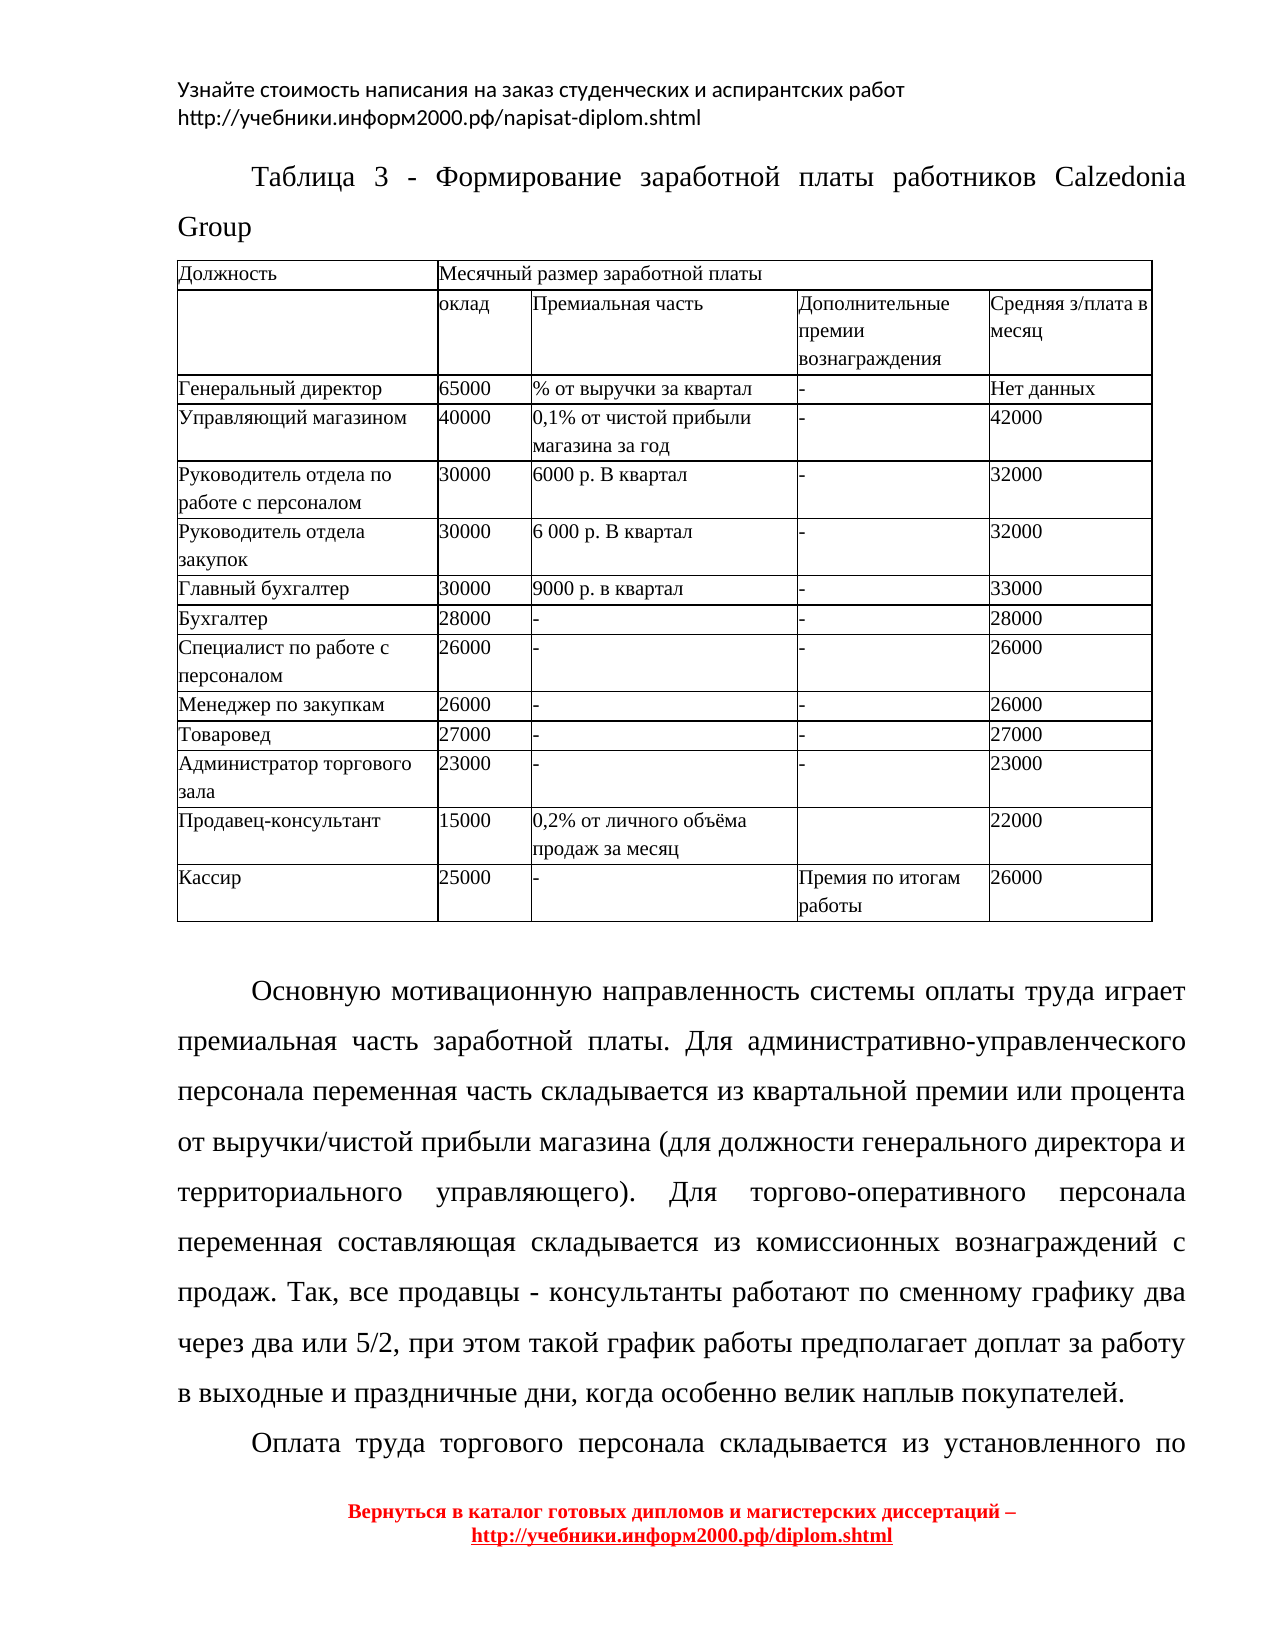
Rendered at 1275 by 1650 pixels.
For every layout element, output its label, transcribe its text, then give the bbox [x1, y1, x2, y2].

table_cell - [532, 751, 797, 807]
table_cell 6 000 р. В квартал [532, 519, 797, 574]
table_cell 6000 р. В квартал [532, 462, 797, 517]
table_cell Генеральный директор [178, 376, 437, 403]
table_cell 22000 [990, 808, 1151, 864]
table_cell 30000 [439, 462, 531, 517]
table_cell Премиальная часть [532, 291, 797, 374]
text Таблица 3 - Формирование заработной платы работников Calzedonia Group [177, 159, 1186, 243]
table_cell Руководитель отдела закупок [178, 519, 437, 574]
table_cell - [798, 635, 989, 691]
table_cell Нет данных [990, 376, 1151, 403]
table_cell - [532, 635, 797, 691]
table_cell 28000 [439, 606, 531, 633]
table_cell - [798, 576, 989, 604]
table_cell 32000 [990, 519, 1151, 574]
table_cell оклад [439, 291, 531, 374]
table_cell - [798, 462, 989, 517]
table_cell - [798, 751, 989, 807]
table_header Должность [178, 261, 437, 289]
table_cell Менеджер по закупкам [178, 692, 437, 720]
table_cell 9000 р. в квартал [532, 576, 797, 604]
table_cell 42000 [990, 405, 1151, 460]
table_cell 0,1% от чистой прибыли магазина за год [532, 405, 797, 460]
table_cell Специалист по работе с персоналом [178, 635, 437, 691]
table_cell - [798, 519, 989, 574]
table_cell 23000 [990, 751, 1151, 807]
table_cell 27000 [439, 722, 531, 749]
table_cell - [798, 692, 989, 720]
table_cell Кассир [178, 865, 437, 921]
table_header Месячный размер заработной платы [439, 261, 1151, 289]
table_cell - [532, 606, 797, 633]
table_cell % от выручки за квартал [532, 376, 797, 403]
table_cell - [798, 606, 989, 633]
table_cell 15000 [439, 808, 531, 864]
table_cell 25000 [439, 865, 531, 921]
table_cell 40000 [439, 405, 531, 460]
table_cell Руководитель отдела по работе с персоналом [178, 462, 437, 517]
table_cell [178, 291, 437, 374]
table_cell - [798, 376, 989, 403]
table_cell - [798, 722, 989, 749]
table_cell Главный бухгалтер [178, 576, 437, 604]
table_cell - [798, 405, 989, 460]
table_cell Администратор торгового зала [178, 751, 437, 807]
table_cell Премия по итогам работы [798, 865, 989, 921]
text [177, 1426, 1186, 1459]
table_cell 0,2% от личного объёма продаж за месяц [532, 808, 797, 864]
table_cell 33000 [990, 576, 1151, 604]
table_cell 26000 [439, 635, 531, 691]
table_cell 26000 [990, 635, 1151, 691]
table_cell Товаровед [178, 722, 437, 749]
table_cell [798, 808, 989, 864]
text Основную мотивационную направленность системы оплаты труда играет премиальная часть заработной платы. Для административно-управленческого персонала переменная часть складывается из квартальной премии или процента от выручки/чистой прибыли магазина (для должности генерального директора и территориального управляющего). Для торгово-оперативного персонала переменная составляющая складывается из комиссионных вознаграждений с продаж. Так, все продавцы - консультанты работают по сменному графику два через два или 5/2, при этом такой график работы предполагает доплат за работу в выходные и праздничные дни, когда особенно велик наплыв покупателей. [177, 973, 1186, 1409]
table_cell 26000 [990, 692, 1151, 720]
table_cell Дополнительные премии вознаграждения [798, 291, 989, 374]
table_cell 65000 [439, 376, 531, 403]
table_cell 28000 [990, 606, 1151, 633]
table_cell - [532, 692, 797, 720]
table_cell Управляющий магазином [178, 405, 437, 460]
table_cell 27000 [990, 722, 1151, 749]
table_cell 30000 [439, 576, 531, 604]
table_cell 30000 [439, 519, 531, 574]
table_cell 26000 [439, 692, 531, 720]
table_cell Продавец-консультант [178, 808, 437, 864]
table_cell - [532, 722, 797, 749]
table_cell 26000 [990, 865, 1151, 921]
table_cell - [532, 865, 797, 921]
table_cell 32000 [990, 462, 1151, 517]
table_cell Бухгалтер [178, 606, 437, 633]
table_cell 23000 [439, 751, 531, 807]
table_cell Средняя з/плата в месяц [990, 291, 1151, 374]
